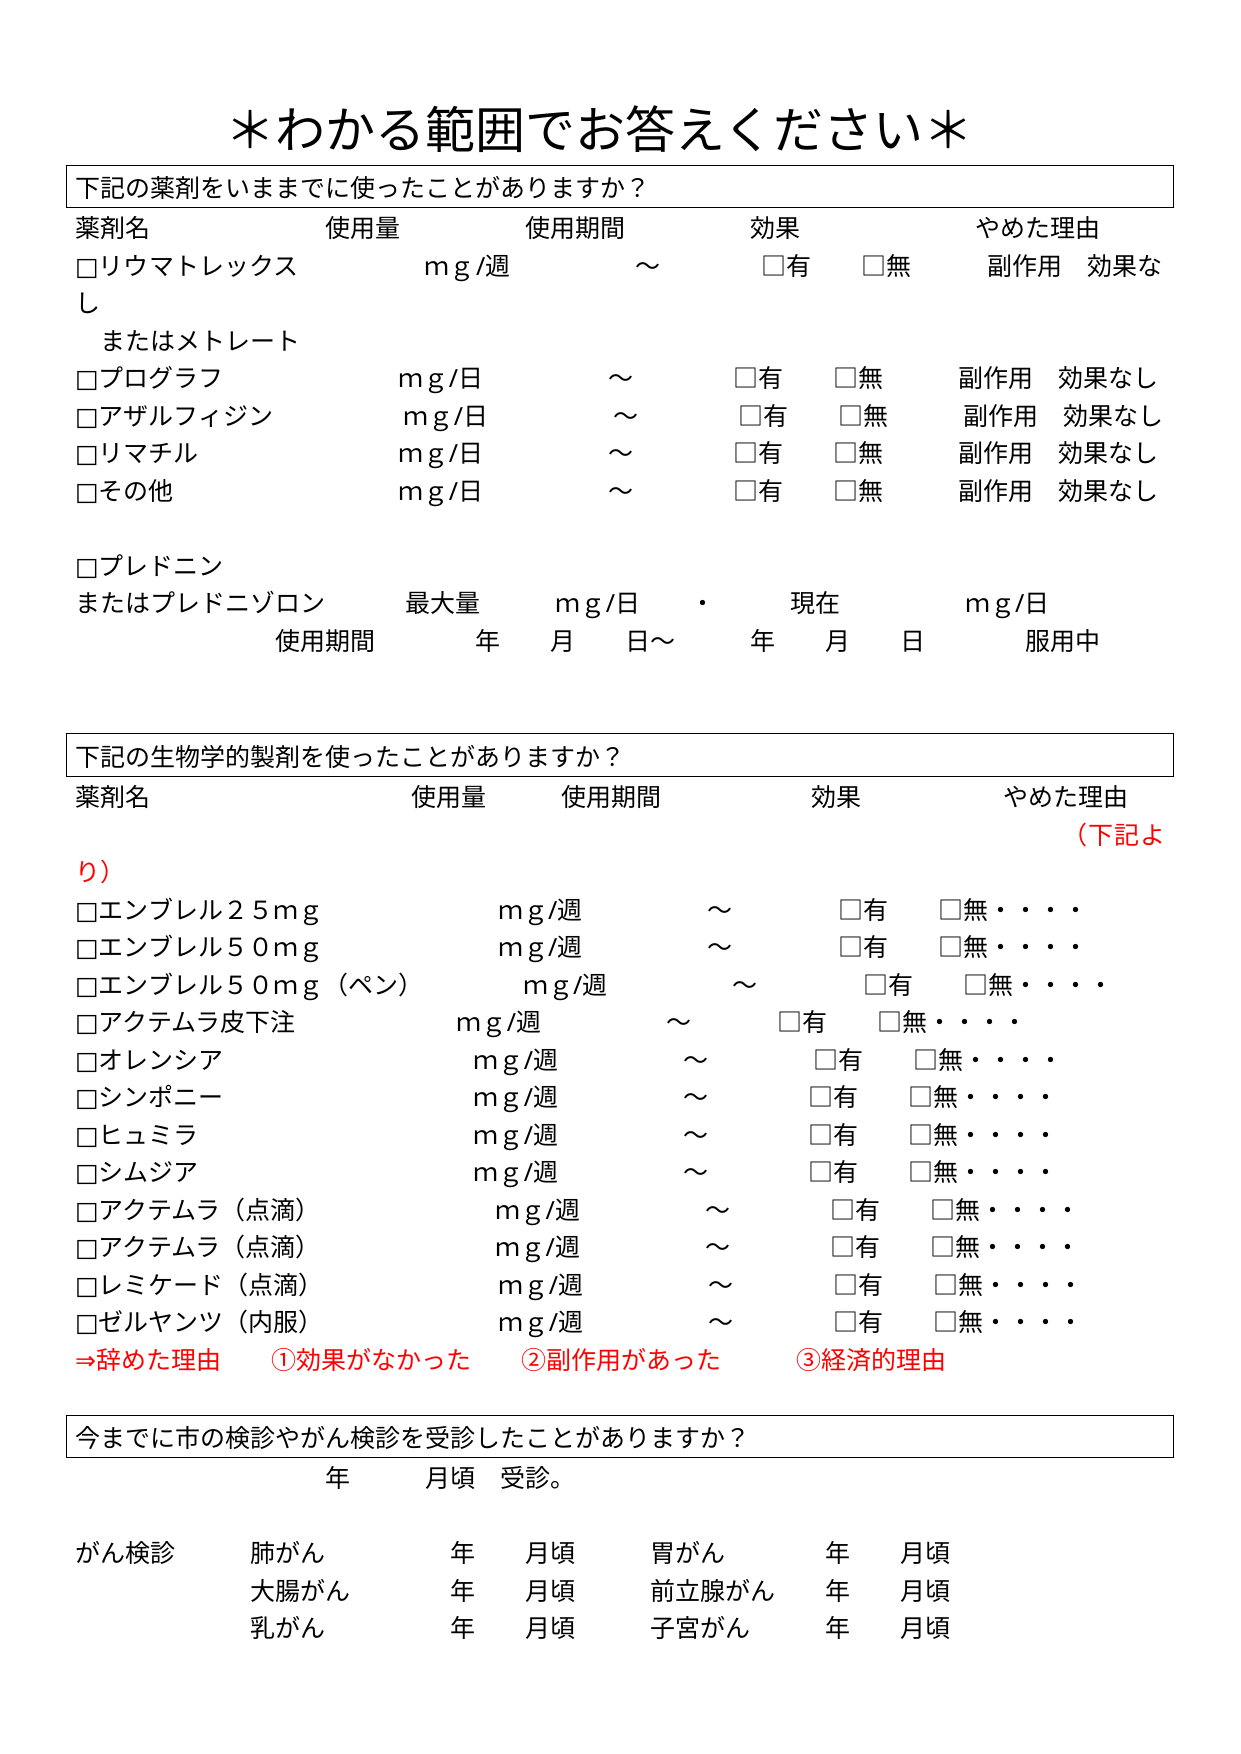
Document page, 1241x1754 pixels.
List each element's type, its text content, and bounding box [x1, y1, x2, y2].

text ＊わかる範囲でお答えください＊ [75, 89, 1165, 164]
text 薬剤名 使用量 使用期間 効果 やめた理由 [75, 208, 1165, 246]
text □プログラフ ｍｇ/日 ～ □有 □無 副作用 効果なし [75, 358, 1165, 396]
text □オレンシア ｍｇ/週 ～ □有 □無・・・・ [75, 1039, 1165, 1077]
text □リウマトレックス ｍｇ/週 ～ □有 □無 副作用 効果なし [75, 246, 1165, 321]
text □シムジア ｍｇ/週 ～ □有 □無・・・・ [75, 1152, 1165, 1189]
text 使用期間 年 月 日～ 年 月 日 服用中 [75, 621, 1165, 658]
text 下記の生物学的製剤を使ったことがありますか？ [67, 734, 1173, 776]
text □シンポニー ｍｇ/週 ～ □有 □無・・・・ [75, 1077, 1165, 1114]
text 下記の薬剤をいままでに使ったことがありますか？ [67, 166, 1173, 207]
text □ヒュミラ ｍｇ/週 ～ □有 □無・・・・ [75, 1114, 1165, 1152]
text □アザルフィジン ｍｇ/日 ～ □有 □無 副作用 効果なし [75, 396, 1165, 433]
text 今までに市の検診やがん検診を受診したことがありますか？ [67, 1416, 1173, 1457]
text 大腸がん 年 月頃 前立腺がん 年 月頃 [75, 1571, 1165, 1608]
text がん検診 肺がん 年 月頃 胃がん 年 月頃 [75, 1533, 1165, 1571]
text ⇒辞めた理由 ①効果がなかった ②副作用があった ③経済的理由 [75, 1339, 1165, 1377]
text □その他 ｍｇ/日 ～ □有 □無 副作用 効果なし [75, 471, 1165, 508]
text □ゼルヤンツ（内服） ｍｇ/週 ～ □有 □無・・・・ [75, 1302, 1165, 1339]
text 薬剤名 使用量 使用期間 効果 やめた理由 [75, 777, 1165, 814]
text 乳がん 年 月頃 子宮がん 年 月頃 [75, 1608, 1165, 1646]
text □エンブレル５０ｍｇ（ペン） ｍｇ/週 ～ □有 □無・・・・ [75, 964, 1165, 1002]
text またはプレドニゾロン 最大量 ｍｇ/日 ・ 現在 ｍｇ/日 [75, 583, 1165, 621]
text （下記より） [75, 814, 1165, 889]
text □エンブレル５０ｍｇ ｍｇ/週 ～ □有 □無・・・・ [75, 927, 1165, 964]
text 年 月頃 受診。 [75, 1458, 1165, 1496]
text □プレドニン [75, 546, 1165, 583]
text □アクテムラ（点滴） ｍｇ/週 ～ □有 □無・・・・ [75, 1189, 1165, 1227]
text またはメトレート [75, 321, 1165, 358]
text □アクテムラ（点滴） ｍｇ/週 ～ □有 □無・・・・ [75, 1227, 1165, 1264]
text □リマチル ｍｇ/日 ～ □有 □無 副作用 効果なし [75, 433, 1165, 471]
text □エンブレル２５ｍｇ ｍｇ/週 ～ □有 □無・・・・ [75, 889, 1165, 927]
text □アクテムラ皮下注 ｍｇ/週 ～ □有 □無・・・・ [75, 1002, 1165, 1039]
text □レミケード（点滴） ｍｇ/週 ～ □有 □無・・・・ [75, 1264, 1165, 1302]
